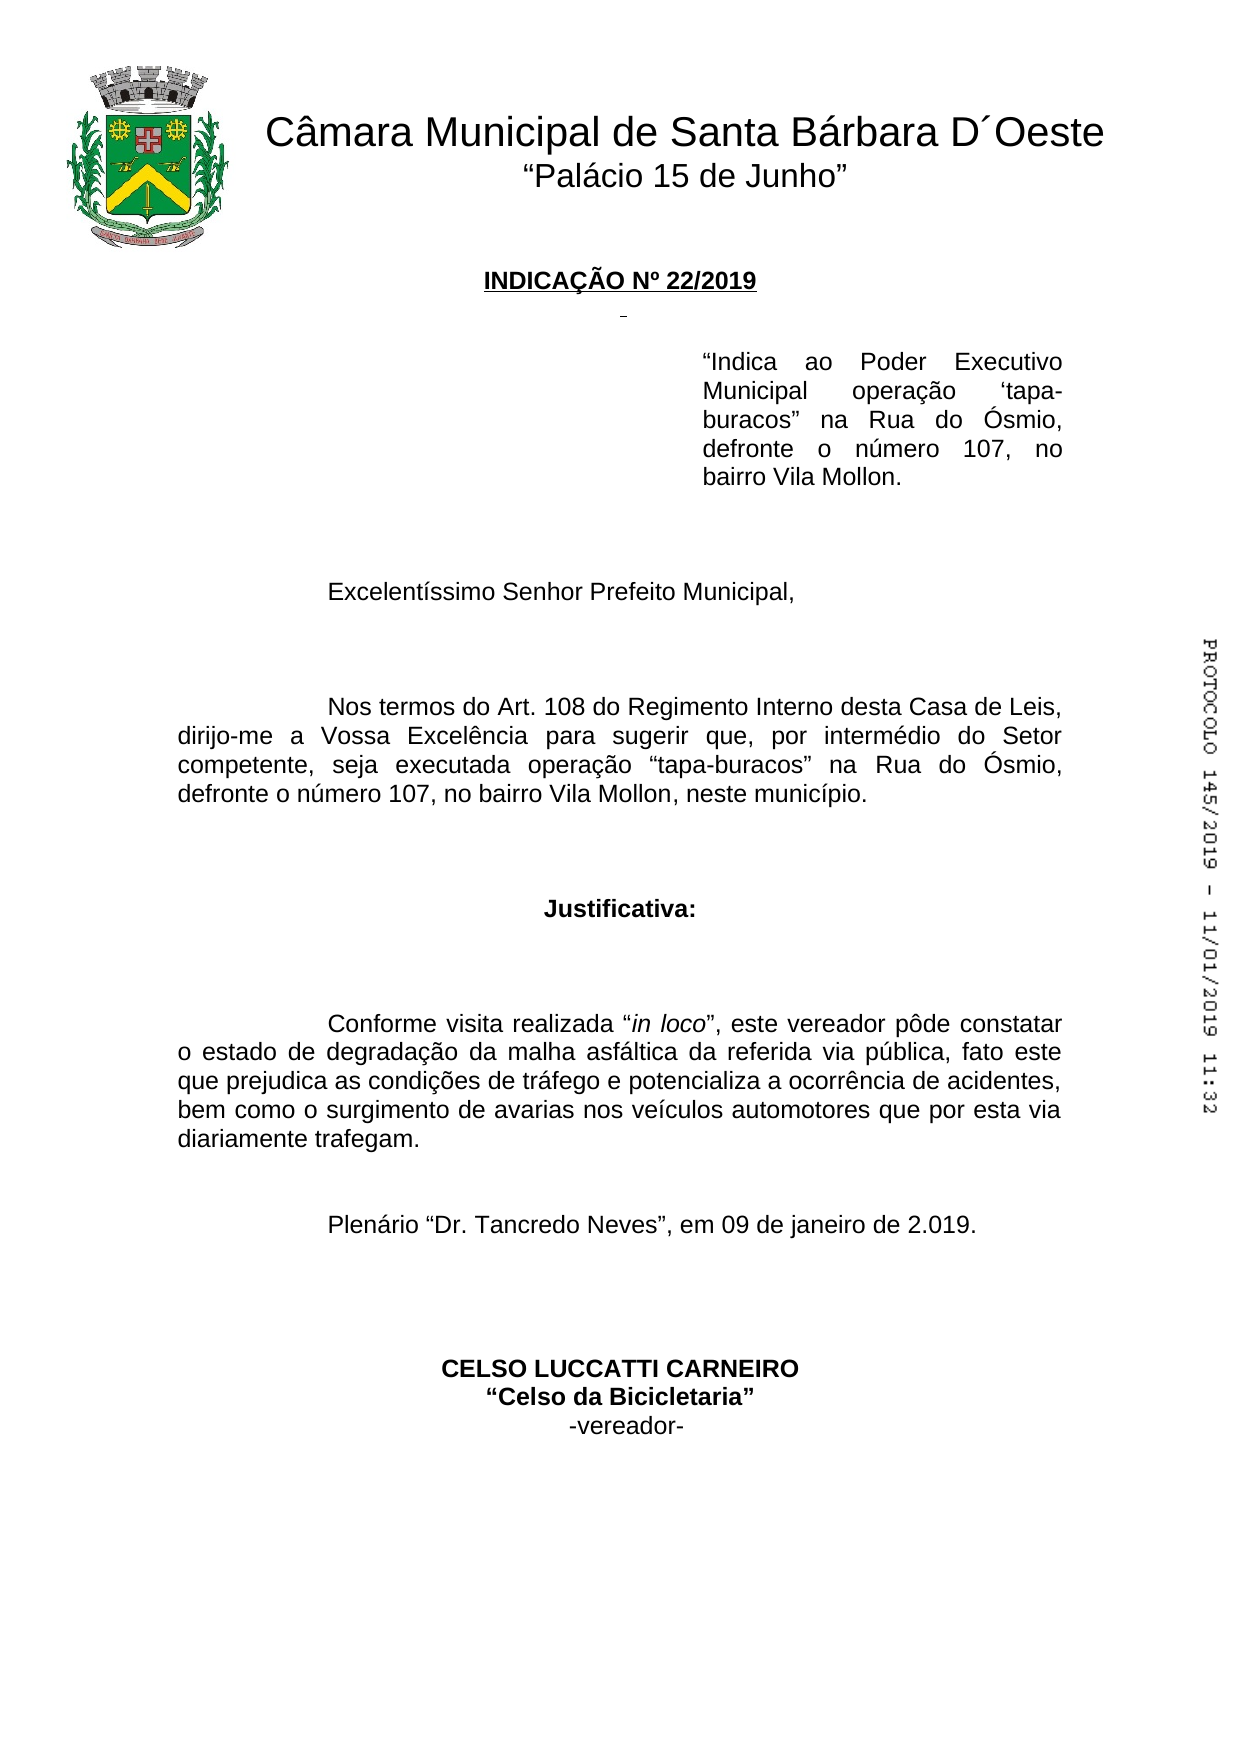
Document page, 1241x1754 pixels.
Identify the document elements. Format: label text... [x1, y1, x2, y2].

text Plenário “Dr. Tancredo Neves”, em 09 de janeiro de 2.019. [177, 1210, 1063, 1239]
text “Celso da Bicicletaria” [177, 1382, 1063, 1411]
text -vereador- [177, 1411, 1063, 1440]
picture [1177, 635, 1241, 1119]
text Excelentíssimo Senhor Prefeito Municipal, [177, 577, 1063, 606]
text Justificativa: [177, 894, 1063, 922]
text Nos termos do Art. 108 do Regimento Interno desta Casa de Leis, dirijo-me a Vossa Excelência para sugerir que, por intermédio do Setor competente, seja executada operação “tapa-buracos” na Rua do Ósmio, defronte o número 107, no bairro Vila Mollon, neste município. [177, 692, 1063, 807]
title INDICAÇÃO Nº 22/2019 [177, 266, 1063, 294]
picture [66, 66, 236, 255]
text CELSO LUCCATTI CARNEIRO [177, 1354, 1063, 1382]
text “Indica ao Poder Executivo Municipal operação ‘tapa-buracos” na Rua do Ósmio, defronte o número 107, no bairro Vila Mollon. [702, 347, 1063, 491]
text Conforme visita realizada “in loco”, este vereador pôde constatar o estado de degradação da malha asfáltica da referida via pública, fato este que prejudica as condições de tráfego e potencializa a ocorrência de acidentes, bem como o surgimento de avarias nos veículos automotores que por esta via diariamente trafegam. [177, 1009, 1063, 1152]
